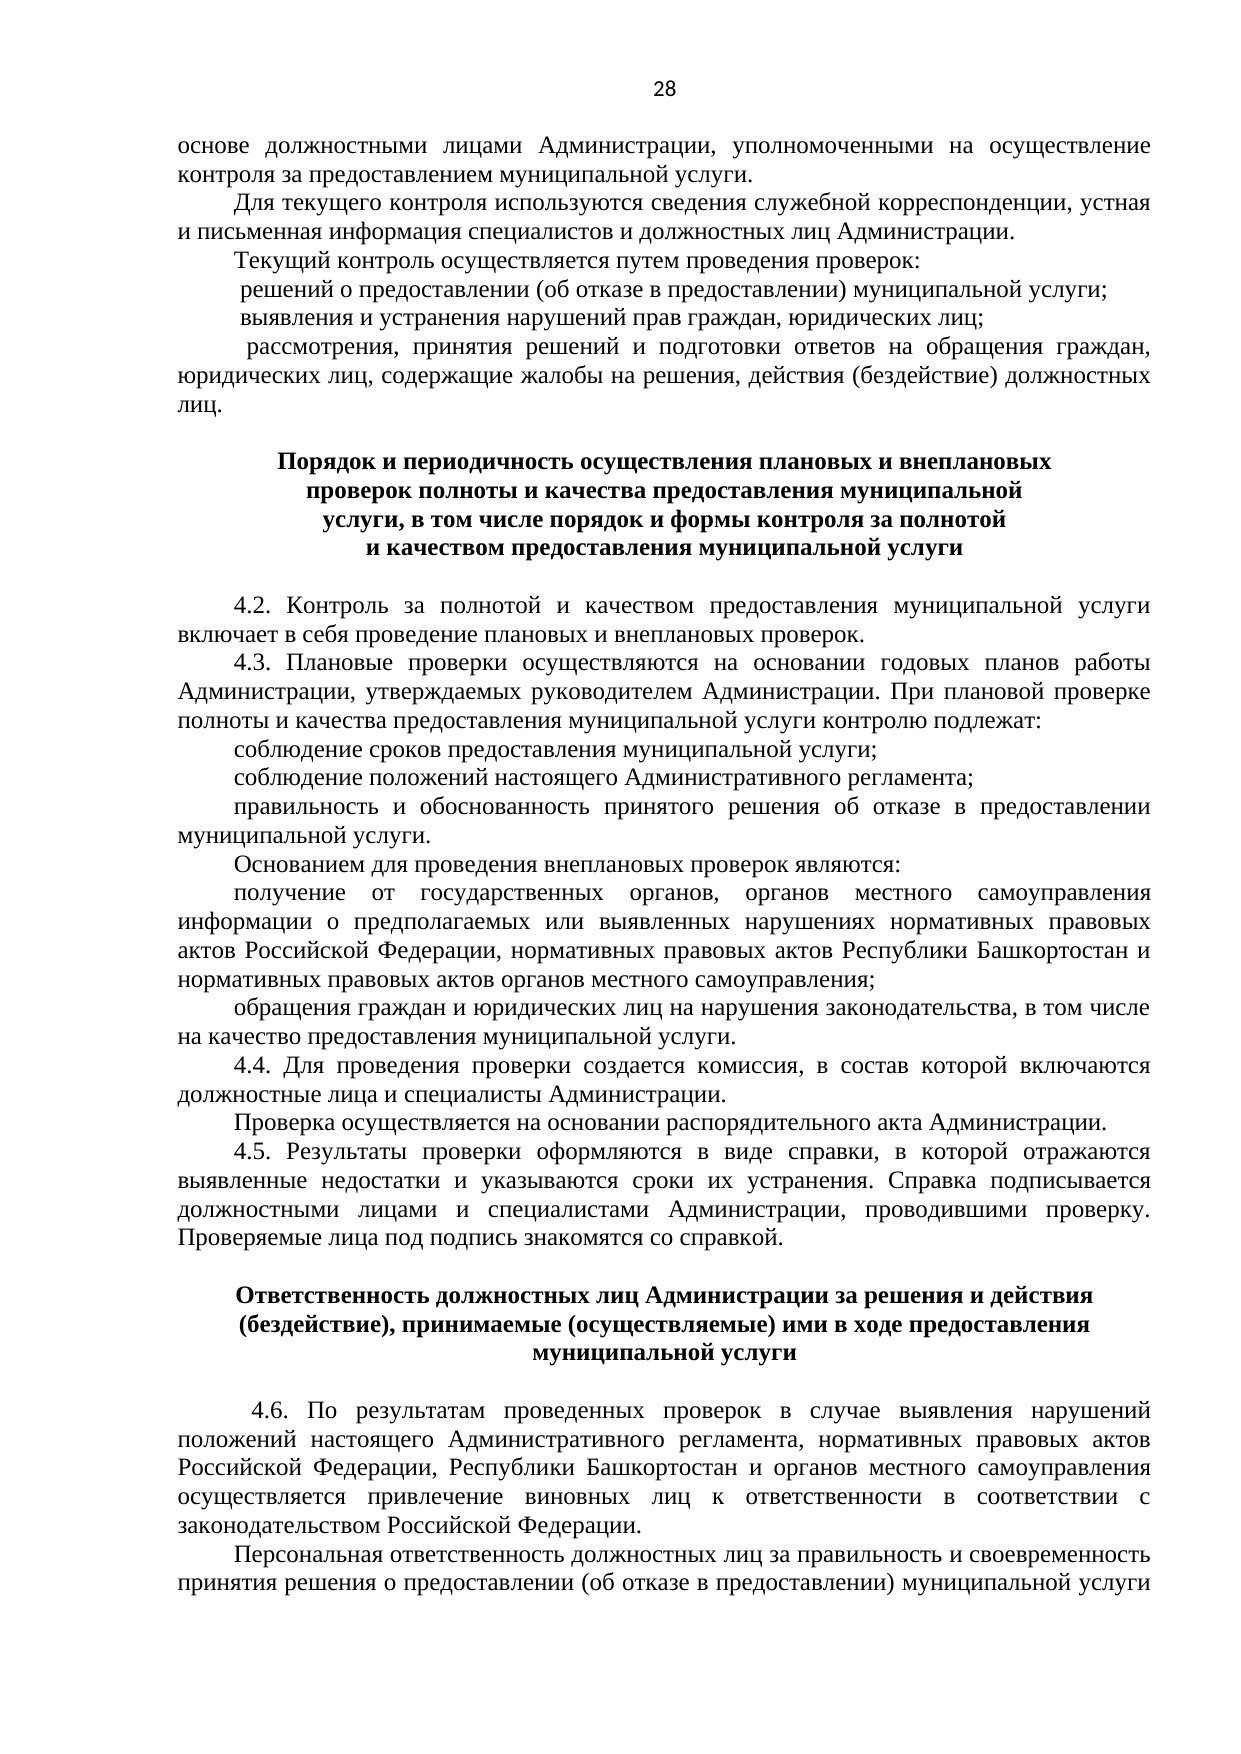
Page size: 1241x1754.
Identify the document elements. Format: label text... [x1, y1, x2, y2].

text 4.2. Контроль за полнотой и качеством предоставления муниципальной услуги включает в себя проведение плановых и внеплановых проверок. [177, 590, 1152, 647]
text 4.5. Результаты проверки оформляются в виде справки, в которой отражаются выявленные недостатки и указываются сроки их устранения. Справка подписывается должностными лицами и специалистами Администрации, проводившими проверку. Проверяемые лица под подпись знакомятся со справкой. [177, 1136, 1152, 1251]
text получение от государственных органов, органов местного самоуправления информации о предполагаемых или выявленных нарушениях нормативных правовых актов Российской Федерации, нормативных правовых актов Республики Башкортостан и нормативных правовых актов органов местного самоуправления; [177, 877, 1152, 992]
text правильность и обоснованность принятого решения об отказе в предоставлении муниципальной услуги. [177, 791, 1152, 849]
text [177, 1539, 1152, 1596]
text обращения граждан и юридических лиц на нарушения законодательства, в том числе на качество предоставления муниципальной услуги. [177, 992, 1152, 1050]
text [177, 130, 1152, 187]
text 4.4. Для проведения проверки создается комиссия, в состав которой включаются должностные лица и специалисты Администрации. [177, 1050, 1152, 1107]
text услуги, в том числе порядок и формы контроля за полнотой [177, 504, 1152, 532]
text соблюдение сроков предоставления муниципальной услуги; [177, 734, 1152, 762]
text Проверка осуществляется на основании распорядительного акта Администрации. [177, 1107, 1152, 1136]
text решений о предоставлении (об отказе в предоставлении) муниципальной услуги; [177, 274, 1152, 302]
text 4.6. По результатам проведенных проверок в случае выявления нарушений положений настоящего Административного регламента, нормативных правовых актов Российской Федерации, Республики Башкортостан и органов местного самоуправления осуществляется привлечение виновных лиц к ответственности в соответствии с законодательством Российской Федерации. [177, 1395, 1152, 1539]
text Текущий контроль осуществляется путем проведения проверок: [177, 245, 1152, 274]
text соблюдение положений настоящего Административного регламента; [177, 762, 1152, 791]
text Основанием для проведения внеплановых проверок являются: [177, 849, 1152, 877]
text и качеством предоставления муниципальной услуги [177, 532, 1152, 561]
text рассмотрения, принятия решений и подготовки ответов на обращения граждан, юридических лиц, содержащие жалобы на решения, действия (бездействие) должностных лиц. [177, 331, 1152, 417]
text Порядок и периодичность осуществления плановых и внеплановых [177, 446, 1152, 475]
text Ответственность должностных лиц Администрации за решения и действия (бездействие), принимаемые (осуществляемые) ими в ходе предоставления муниципальной услуги [177, 1280, 1152, 1366]
text проверок полноты и качества предоставления муниципальной [177, 475, 1152, 504]
text выявления и устранения нарушений прав граждан, юридических лиц; [177, 302, 1152, 331]
text Для текущего контроля используются сведения служебной корреспонденции, устная и письменная информация специалистов и должностных лиц Администрации. [177, 187, 1152, 245]
text 4.3. Плановые проверки осуществляются на основании годовых планов работы Администрации, утверждаемых руководителем Администрации. При плановой проверке полноты и качества предоставления муниципальной услуги контролю подлежат: [177, 647, 1152, 734]
